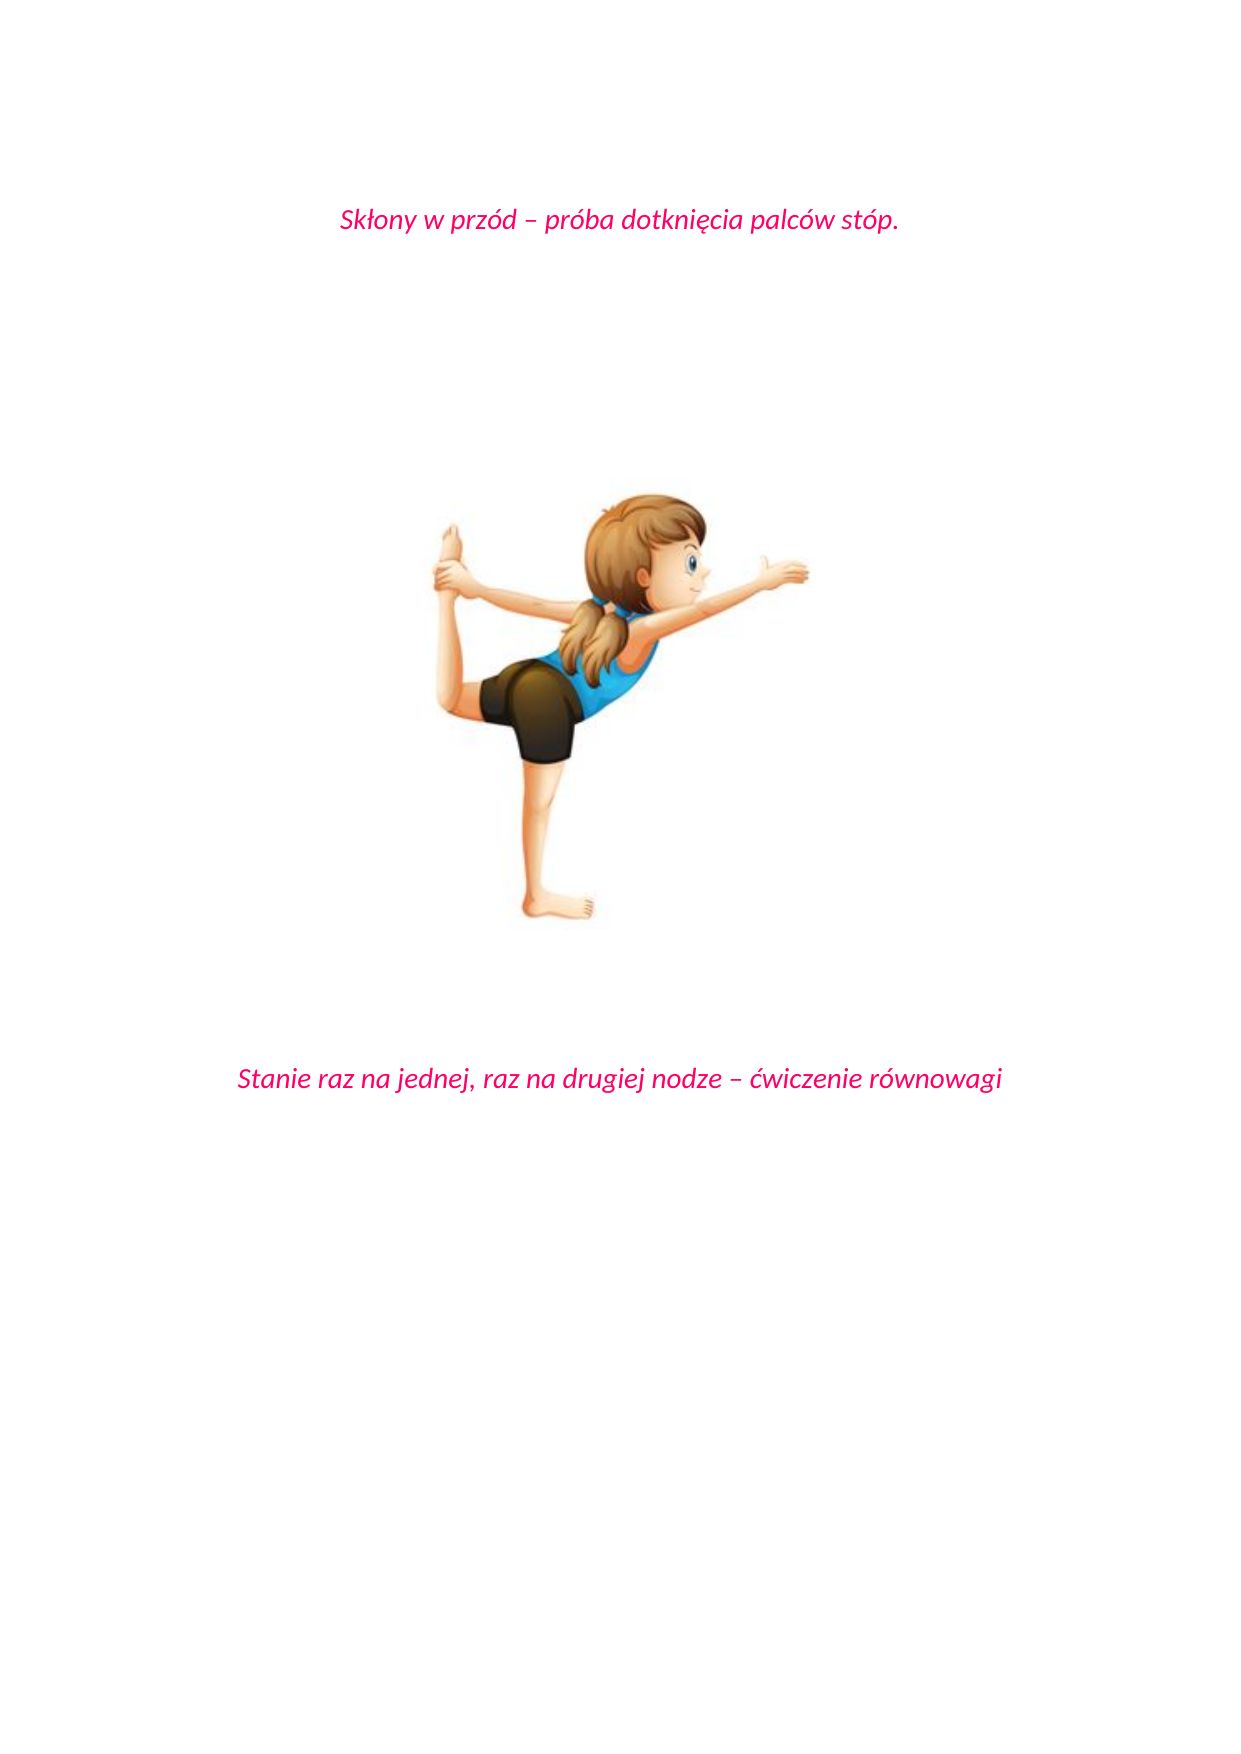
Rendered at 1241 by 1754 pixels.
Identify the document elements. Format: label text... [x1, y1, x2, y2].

text Stanie raz na jednej, raz na drugiej nodze – ćwiczenie równowagi [148, 1060, 1093, 1096]
picture [423, 477, 817, 930]
text Skłony w przód – próba dotknięcia palców stóp. [148, 201, 1093, 237]
